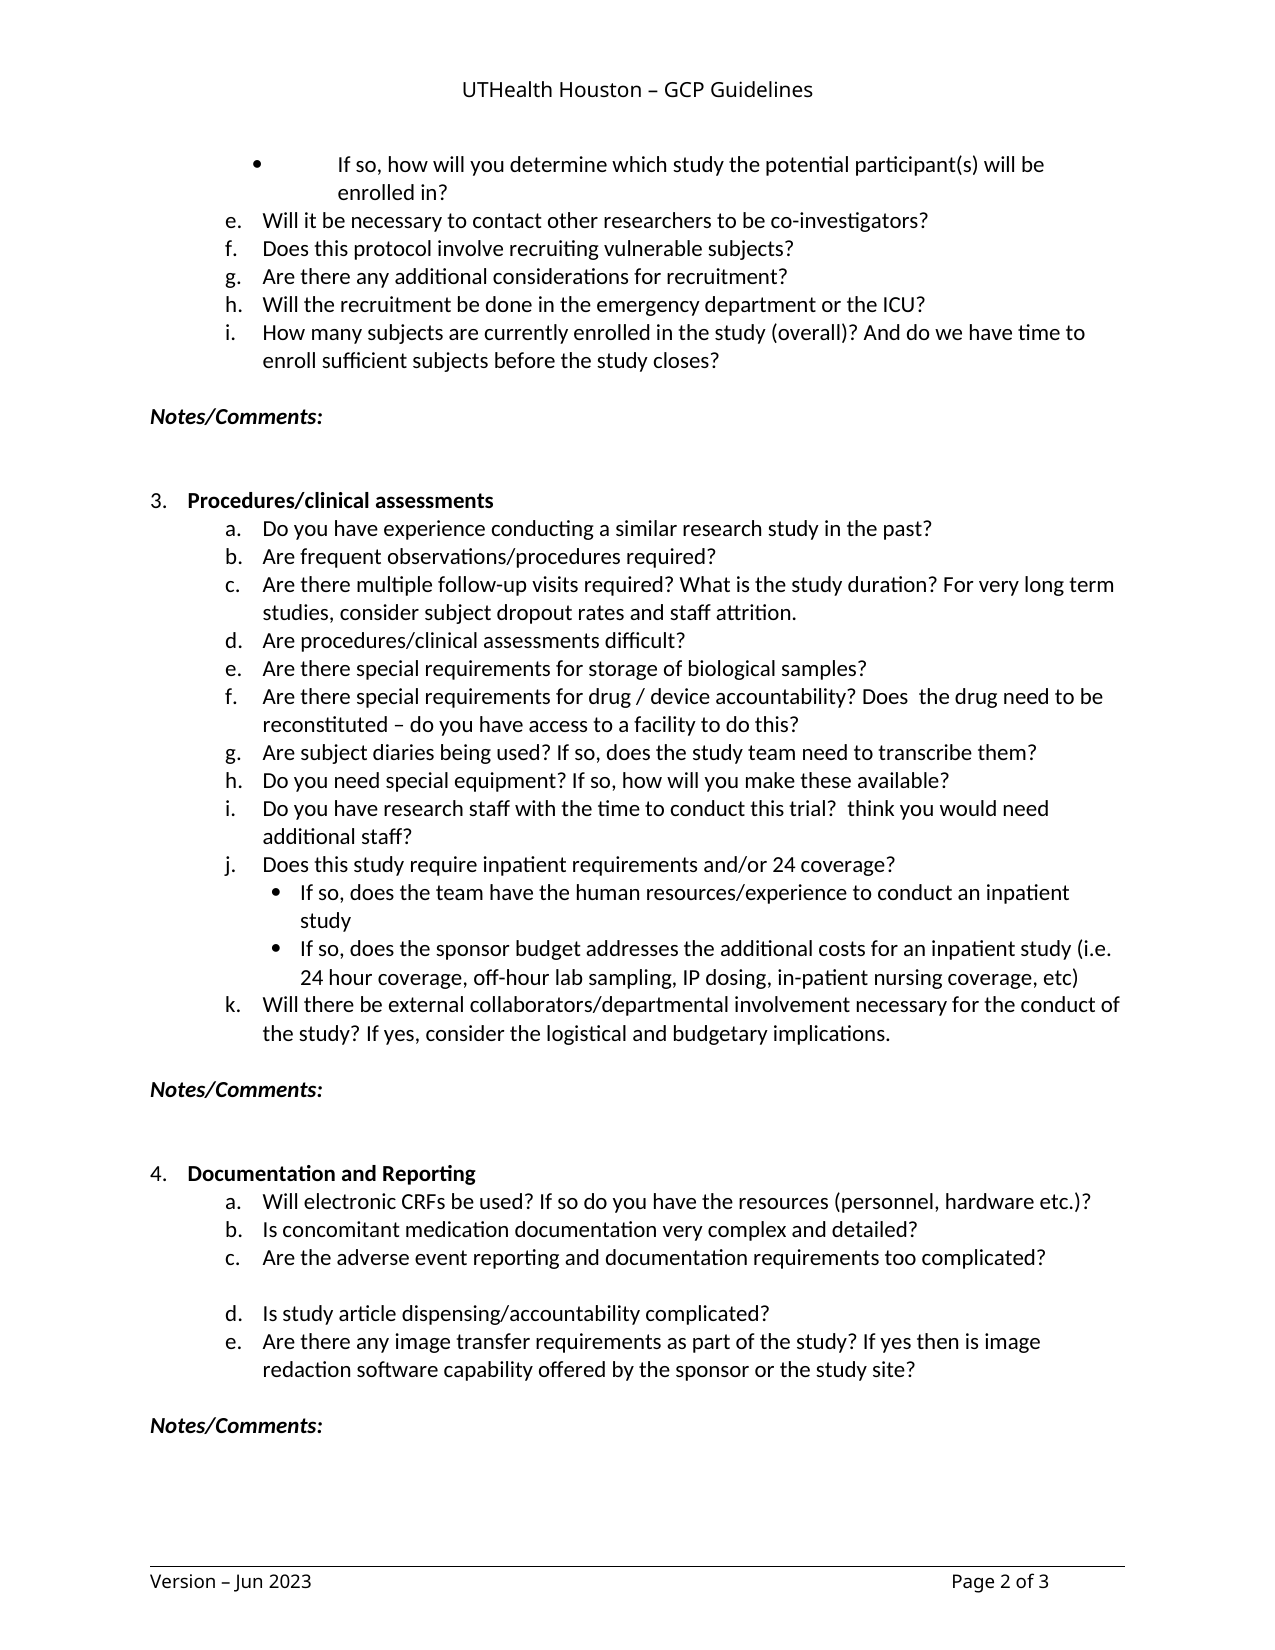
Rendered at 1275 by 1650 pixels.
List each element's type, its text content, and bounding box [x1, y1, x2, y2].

list Are there any image transfer requirements as part of the study? If yes then is image redaction software capability offered by the sponsor or the study site? [225, 1327, 1125, 1383]
list If so, does the team have the human resources/experience to conduct an inpatient study [272, 878, 1125, 934]
list Will it be necessary to contact other researchers to be co-investigators? [225, 206, 1125, 234]
list Does this study require inpatient requirements and/or 24 coverage? [225, 851, 1125, 878]
list How many subjects are currently enrolled in the study (overall)? And do we have time to enroll sufficient subjects before the study closes? [225, 318, 1125, 374]
list Are there any additional considerations for recruitment? [225, 262, 1125, 290]
list Procedures/clinical assessments [150, 486, 1125, 514]
list If so, how will you determine which study the potential participant(s) will be enrolled in? [253, 150, 1125, 206]
list Documentation and Reporting [150, 1159, 1125, 1187]
list Are subject diaries being used? If so, does the study team need to transcribe them? [225, 738, 1125, 766]
list Does this protocol involve recruiting vulnerable subjects? [225, 234, 1125, 262]
list Will there be external collaborators/departmental involvement necessary for the conduct of the study? If yes, consider the logistical and budgetary implications. [225, 991, 1125, 1047]
list Are frequent observations/procedures required? [225, 542, 1125, 570]
list Are there special requirements for drug / device accountability? Does the drug need to be reconstituted – do you have access to a facility to do this? [225, 682, 1125, 738]
list Do you have experience conducting a similar research study in the past? [225, 514, 1125, 542]
list Are there multiple follow-up visits required? What is the study duration? For very long term studies, consider subject dropout rates and staff attrition. [225, 570, 1125, 626]
list Will the recruitment be done in the emergency department or the ICU? [225, 290, 1125, 318]
list Do you need special equipment? If so, how will you make these available? [225, 766, 1125, 794]
list Do you have research staff with the time to conduct this trial? think you would need additional staff? [225, 794, 1125, 851]
list Is concomitant medication documentation very complex and detailed? [225, 1215, 1125, 1243]
list If so, does the sponsor budget addresses the additional costs for an inpatient study (i.e. 24 hour coverage, off-hour lab sampling, IP dosing, in-patient nursing coverage, etc) [272, 934, 1125, 991]
list Are there special requirements for storage of biological samples? [225, 654, 1125, 682]
list Are procedures/clinical assessments difficult? [225, 626, 1125, 654]
text Notes/Comments: [150, 1075, 1125, 1103]
list Will electronic CRFs be used? If so do you have the resources (personnel, hardware etc.)? [225, 1187, 1125, 1215]
text Notes/Comments: [150, 402, 1125, 430]
list Are the adverse event reporting and documentation requirements too complicated? [225, 1243, 1125, 1299]
list Is study article dispensing/accountability complicated? [225, 1299, 1125, 1327]
text Notes/Comments: [150, 1411, 1125, 1439]
